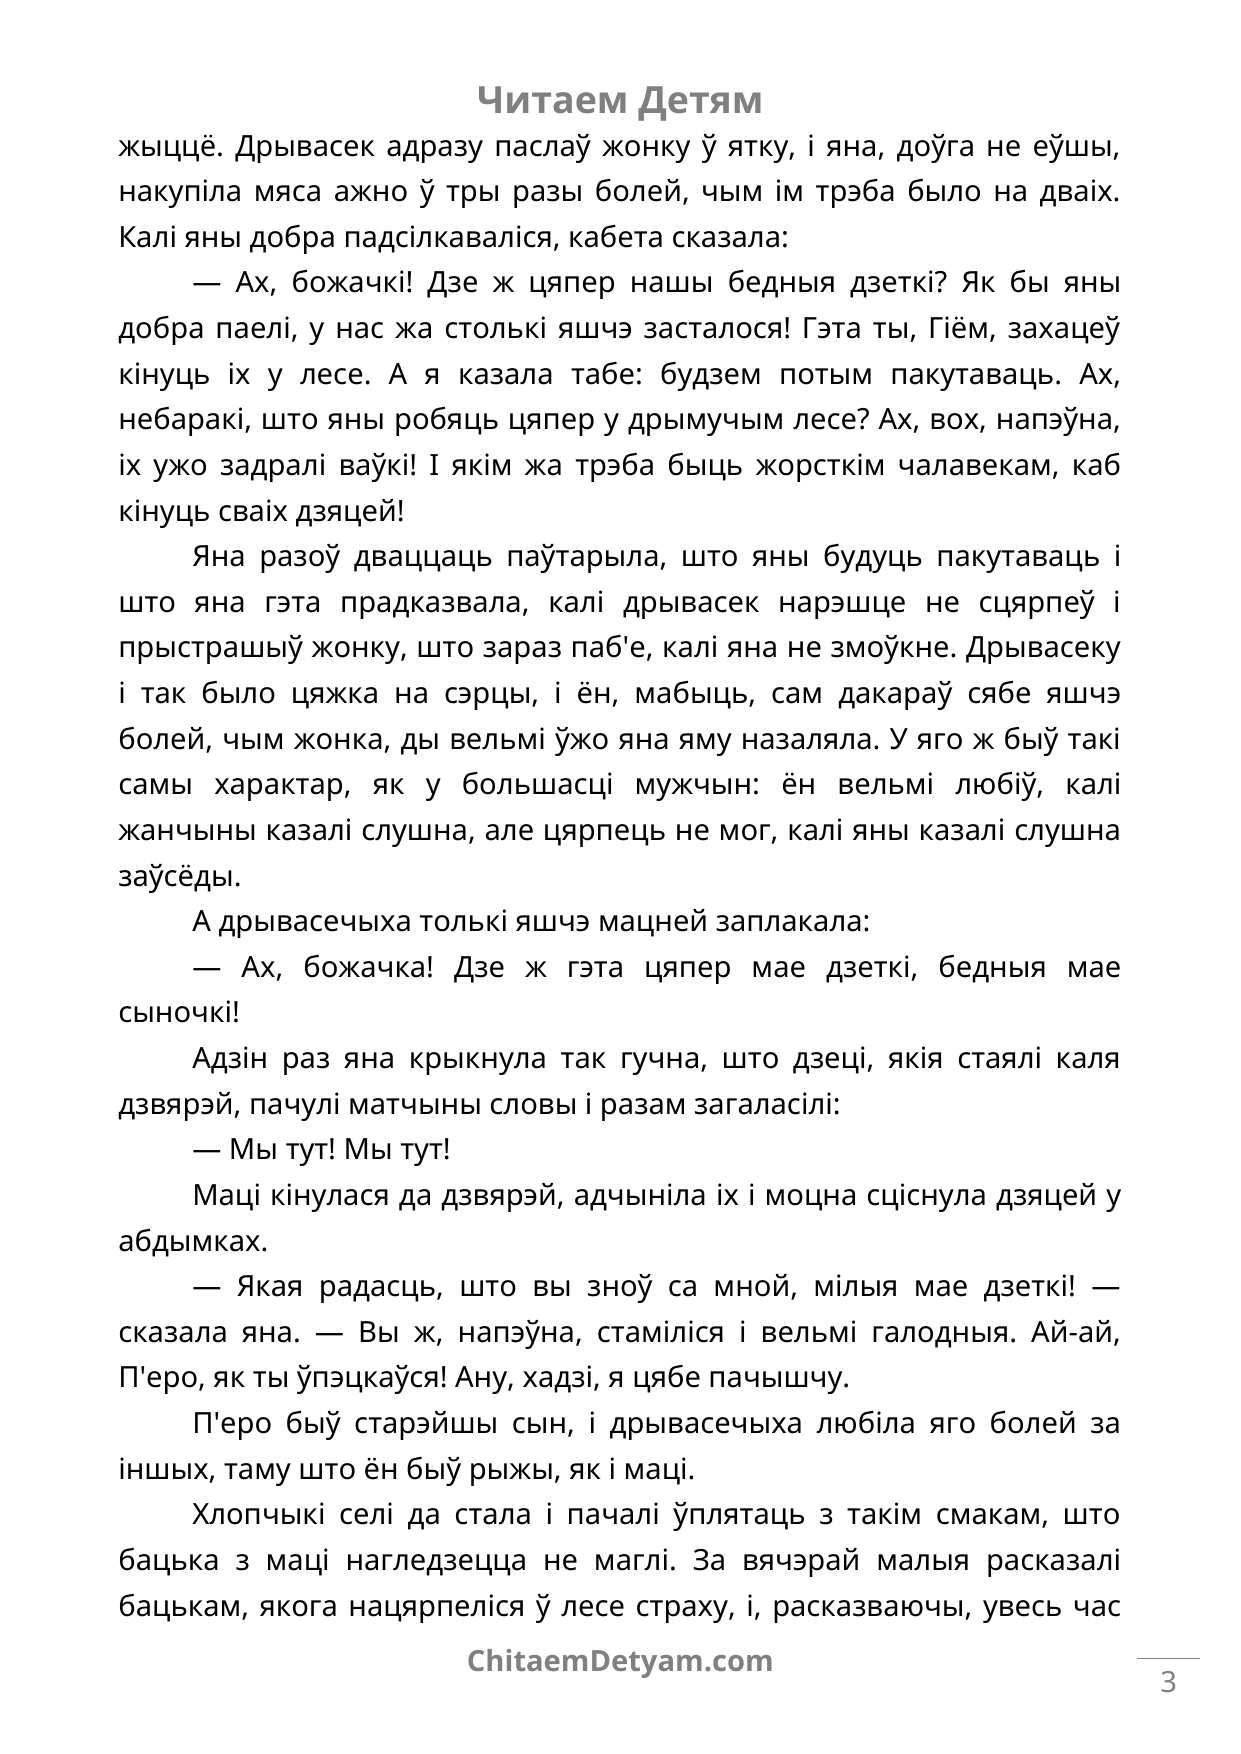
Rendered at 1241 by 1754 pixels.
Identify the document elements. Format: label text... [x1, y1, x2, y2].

text Адзін раз яна крыкнула так гучна, што дзеці, якія стаялі каля дзвярэй, пачулі матчыны словы і разам загаласілі: [118, 1037, 1122, 1123]
text Маці кінулася да дзвярэй, адчыніла іх і моцна сціснула дзяцей у абдымках. [118, 1174, 1122, 1259]
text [118, 1494, 1122, 1624]
text П'еро быў старэйшы сын, і дрывасечыха любіла яго болей за іншых, таму што ён быў рыжы, як і маці. [118, 1402, 1122, 1488]
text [118, 125, 1122, 256]
text — Мы тут! Мы тут! [118, 1129, 1122, 1168]
text Яна разоў дваццаць паўтарыла, што яны будуць пакутаваць і што яна гэта прадказвала, калі дрывасек нарэшце не сцярпеў і прыстрашыў жонку, што зараз паб'е, калі яна не змоўкне. Дрывасеку і так было цяжка на сэрцы, і ён, мабыць, сам дакараў сябе яшчэ болей, чым жонка, ды вельмі ўжо яна яму назаляла. У яго ж быў такі самы характар, як у большасці мужчын: ён вельмі любіў, калі жанчыны казалі слушна, але цярпець не мог, калі яны казалі слушна заўсёды. [118, 536, 1122, 894]
text — Ах, божачка! Дзе ж гэта цяпер мае дзеткі, бедныя мае сыночкі! [118, 946, 1122, 1031]
text А дрывасечыха толькі яшчэ мацней заплакала: [118, 901, 1122, 940]
text — Якая радасць, што вы зноў са мной, мілыя мае дзеткі! — сказала яна. — Вы ж, напэўна, стаміліся і вельмі галодныя. Ай-ай, П'еро, як ты ўпэцкаўся! Ану, хадзі, я цябе пачышчу. [118, 1266, 1122, 1396]
text — Ах, божачкі! Дзе ж цяпер нашы бедныя дзеткі? Як бы яны добра паелі, у нас жа столькі яшчэ засталося! Гэта ты, Гіём, захацеў кінуць іх у лесе. А я казала табе: будзем потым пакутаваць. Ах, небаракі, што яны робяць цяпер у дрымучым лесе? Ах, вох, напэўна, іх ужо задралі ваўкі! І якім жа трэба быць жорсткім чалавекам, каб кінуць сваіх дзяцей! [118, 262, 1122, 529]
